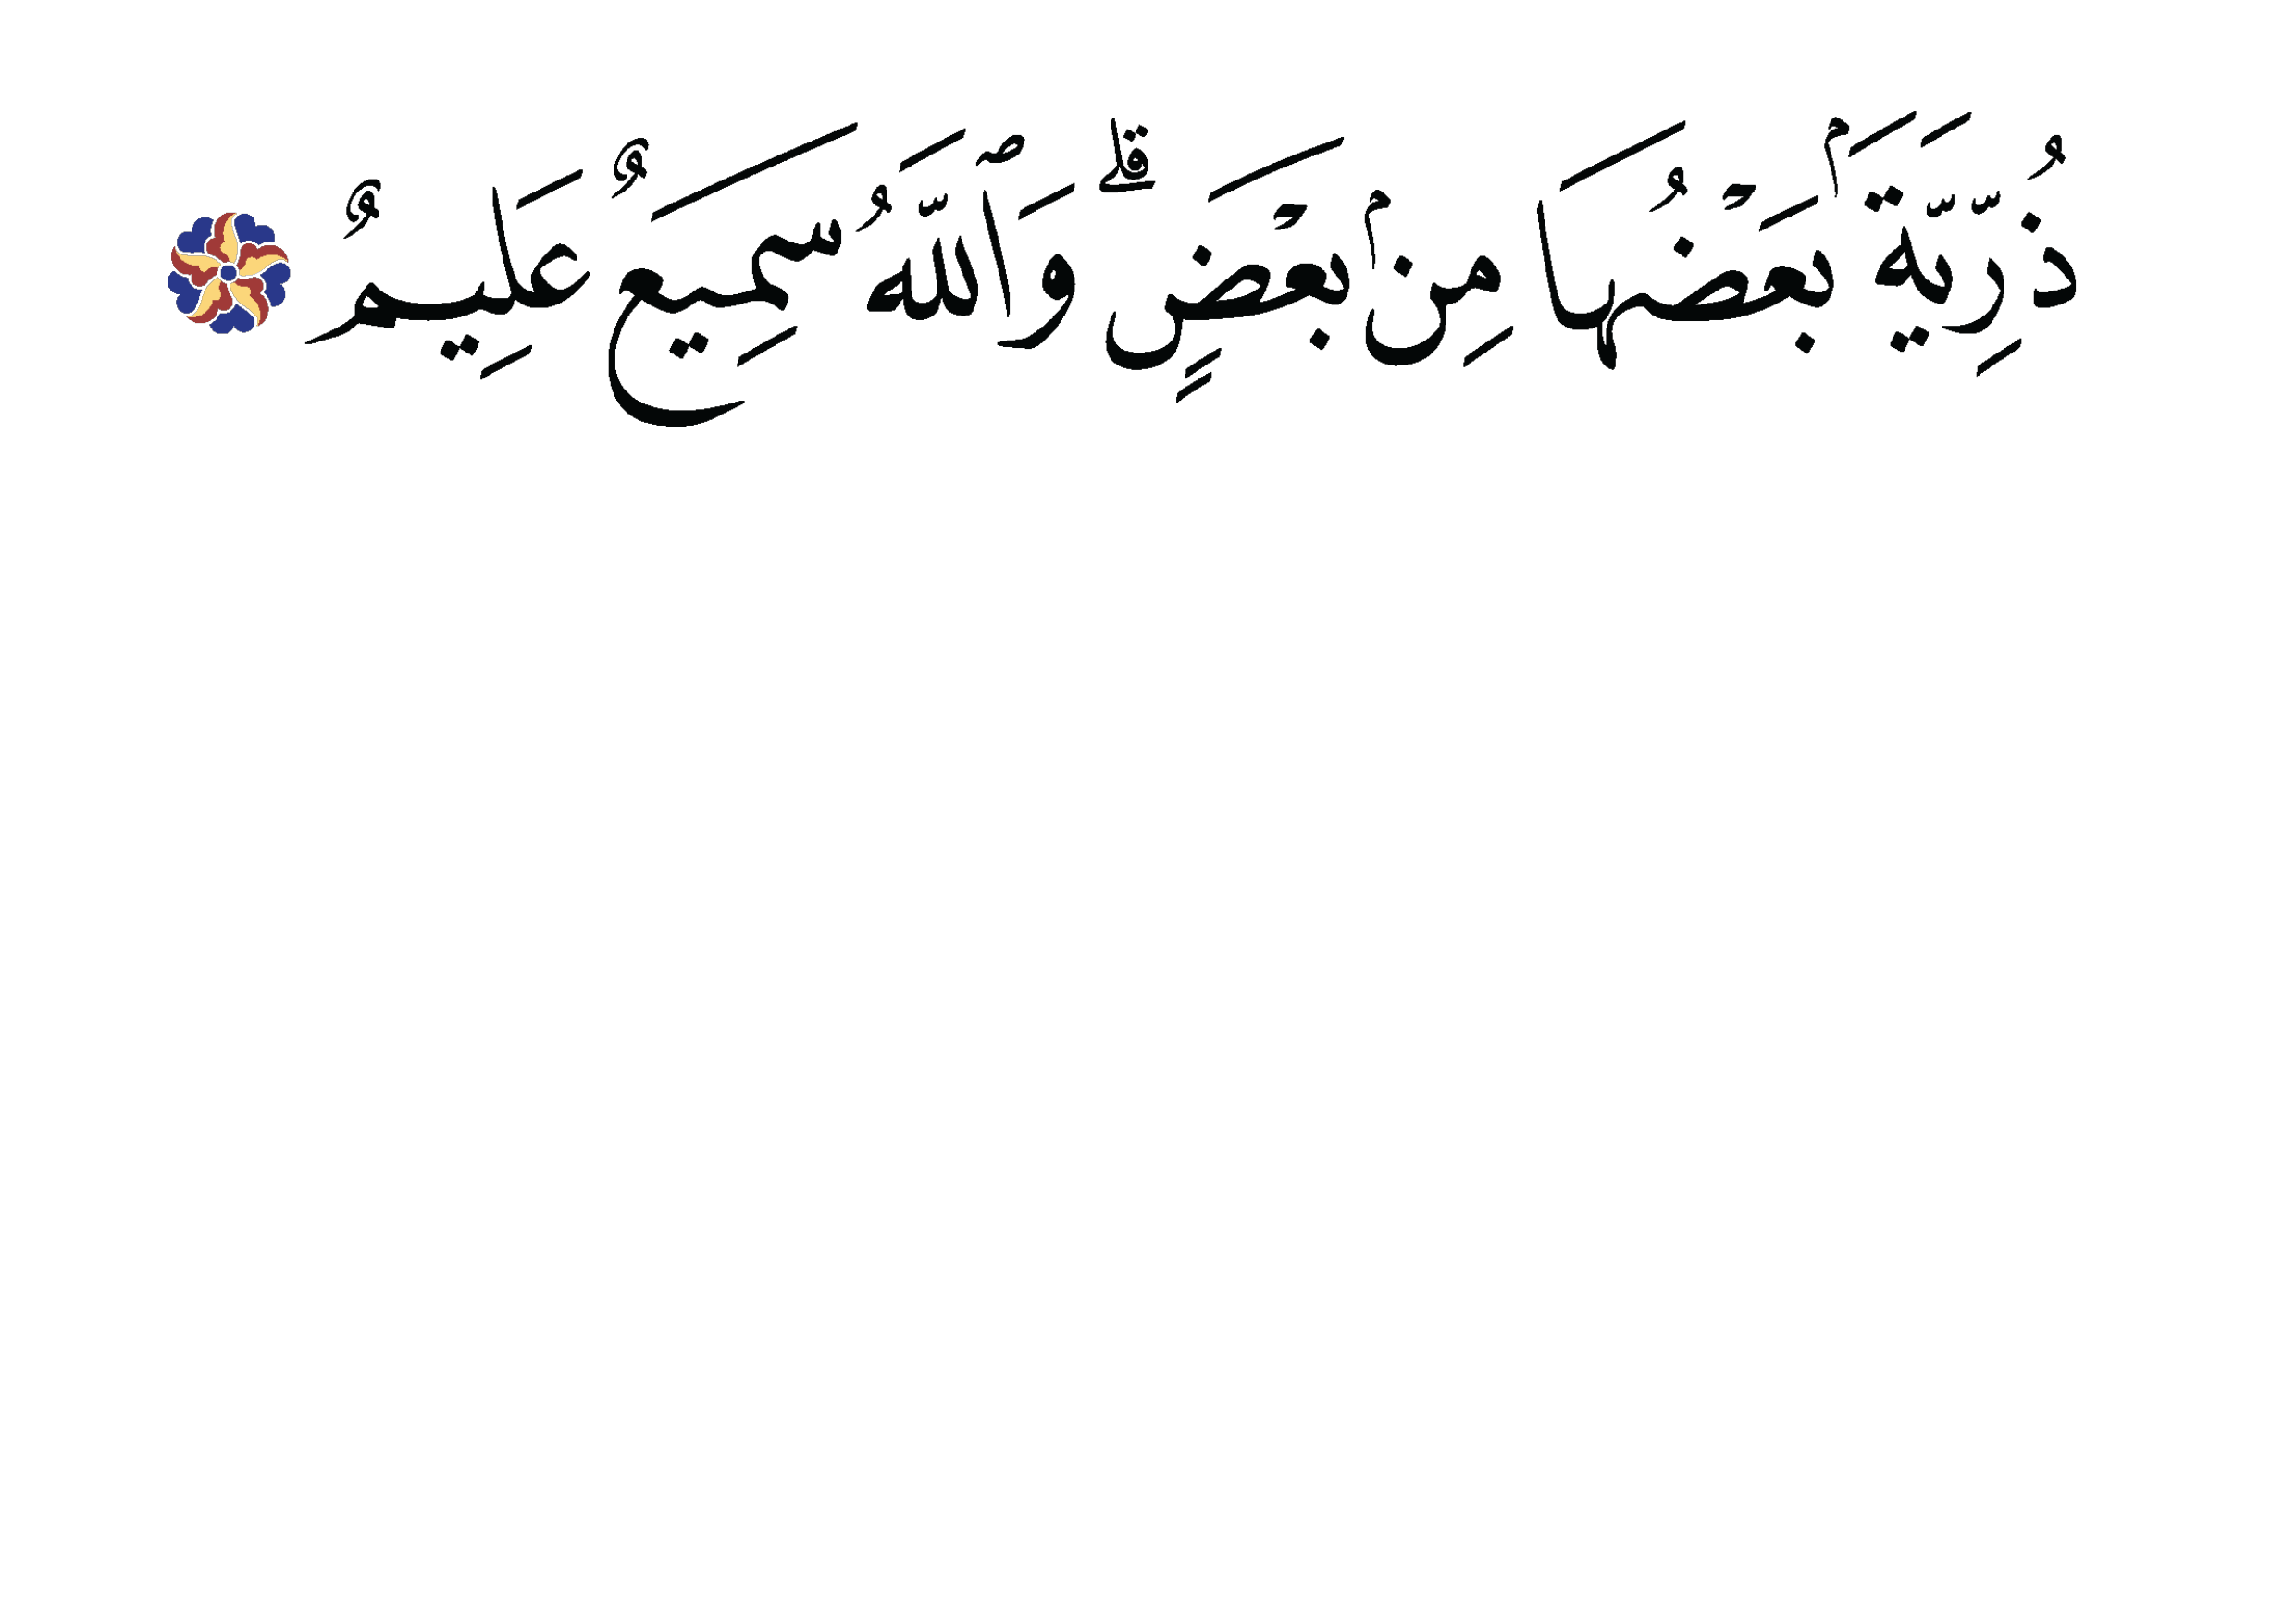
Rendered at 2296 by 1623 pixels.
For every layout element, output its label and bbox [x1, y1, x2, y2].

picture [57, 57, 2179, 478]
